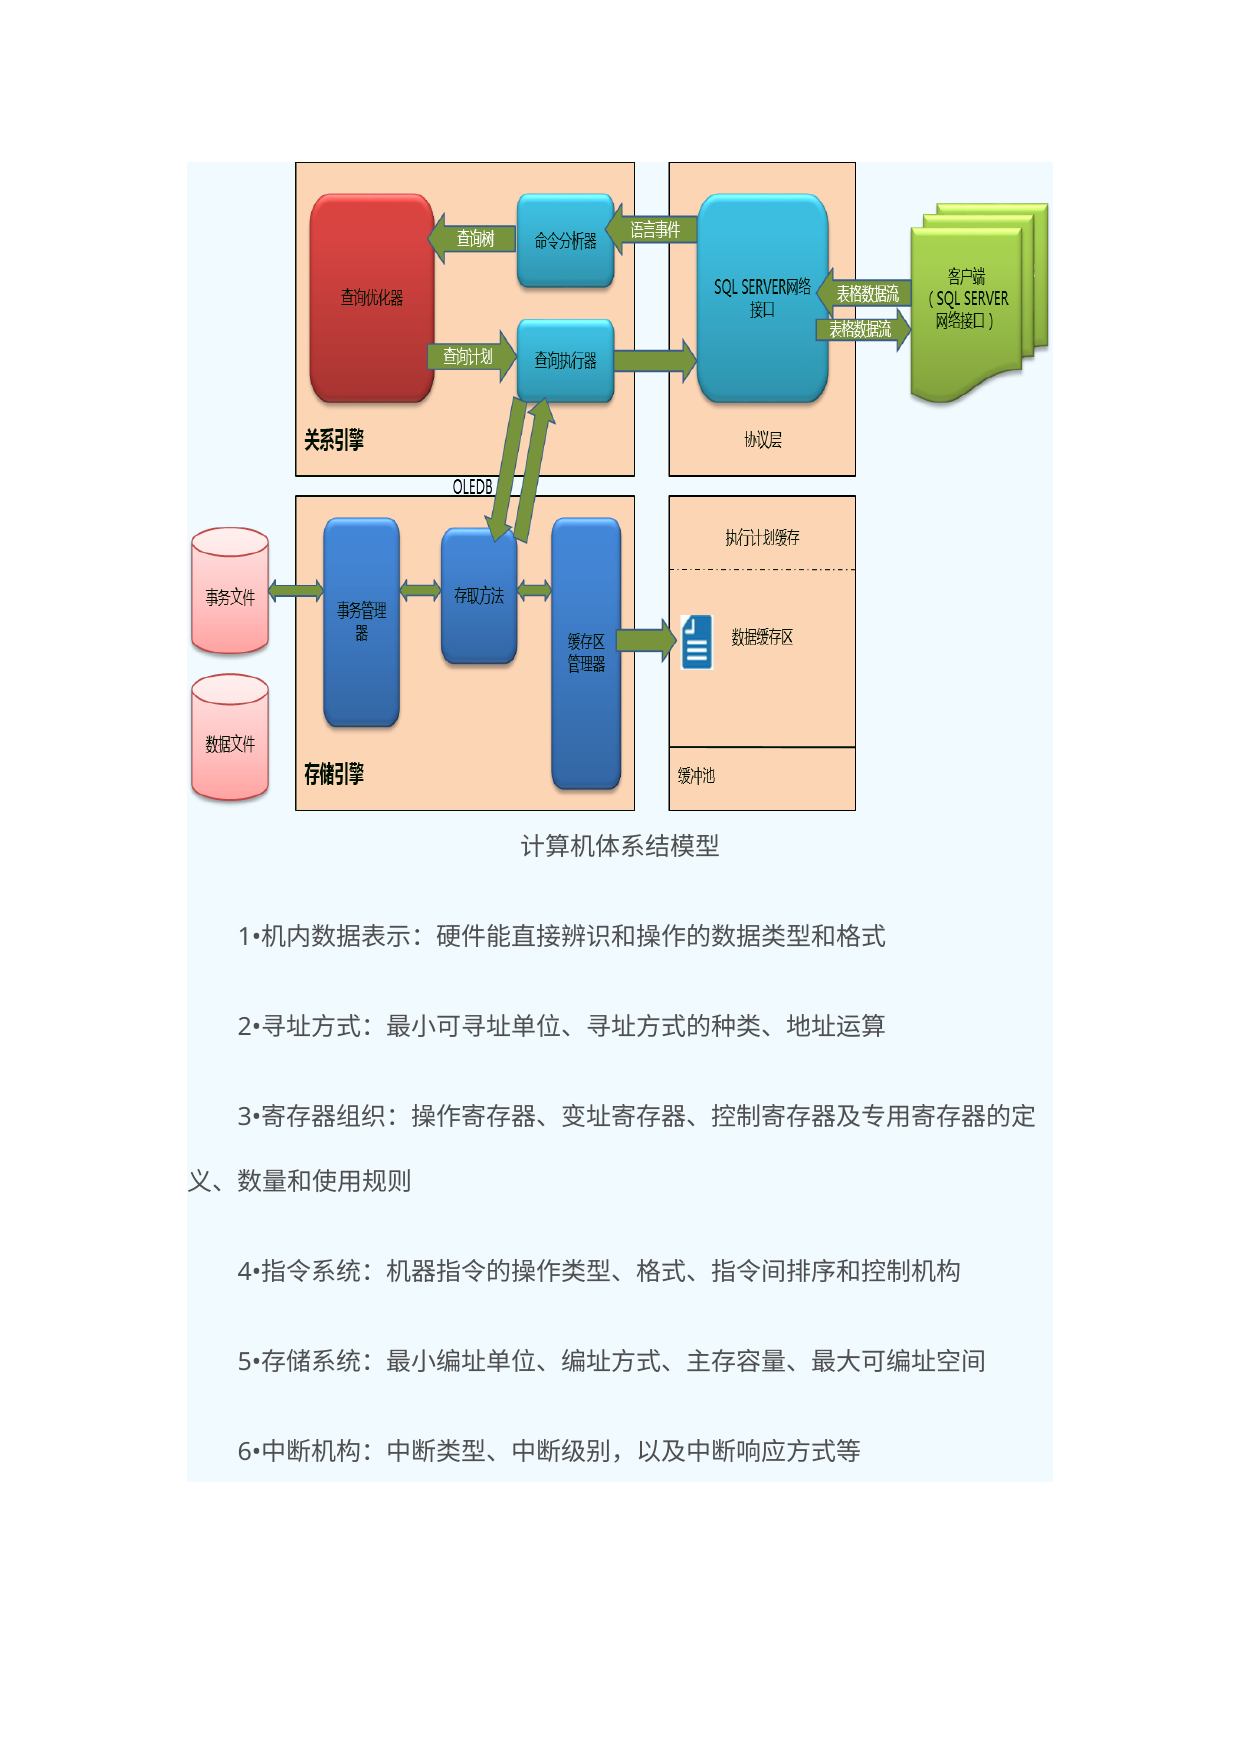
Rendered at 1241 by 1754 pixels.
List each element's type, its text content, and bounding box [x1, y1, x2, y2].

text 6•中断机构：中断类型、中断级别，以及中断响应方式等 [187, 1417, 1053, 1482]
text 4•指令系统：机器指令的操作类型、格式、指令间排序和控制机构 [187, 1237, 1053, 1302]
picture [187, 162, 1053, 811]
text 5•存储系统：最小编址单位、编址方式、主存容量、最大可编址空间 [187, 1327, 1053, 1392]
text 2•寻址方式：最小可寻址单位、寻址方式的种类、地址运算 [187, 992, 1053, 1057]
text 1•机内数据表示：硬件能直接辨识和操作的数据类型和格式 [187, 902, 1053, 967]
text 计算机体系结模型 [187, 812, 1053, 877]
text 3•寄存器组织：操作寄存器、变址寄存器、控制寄存器及专用寄存器的定义、数量和使用规则 [187, 1082, 1053, 1212]
